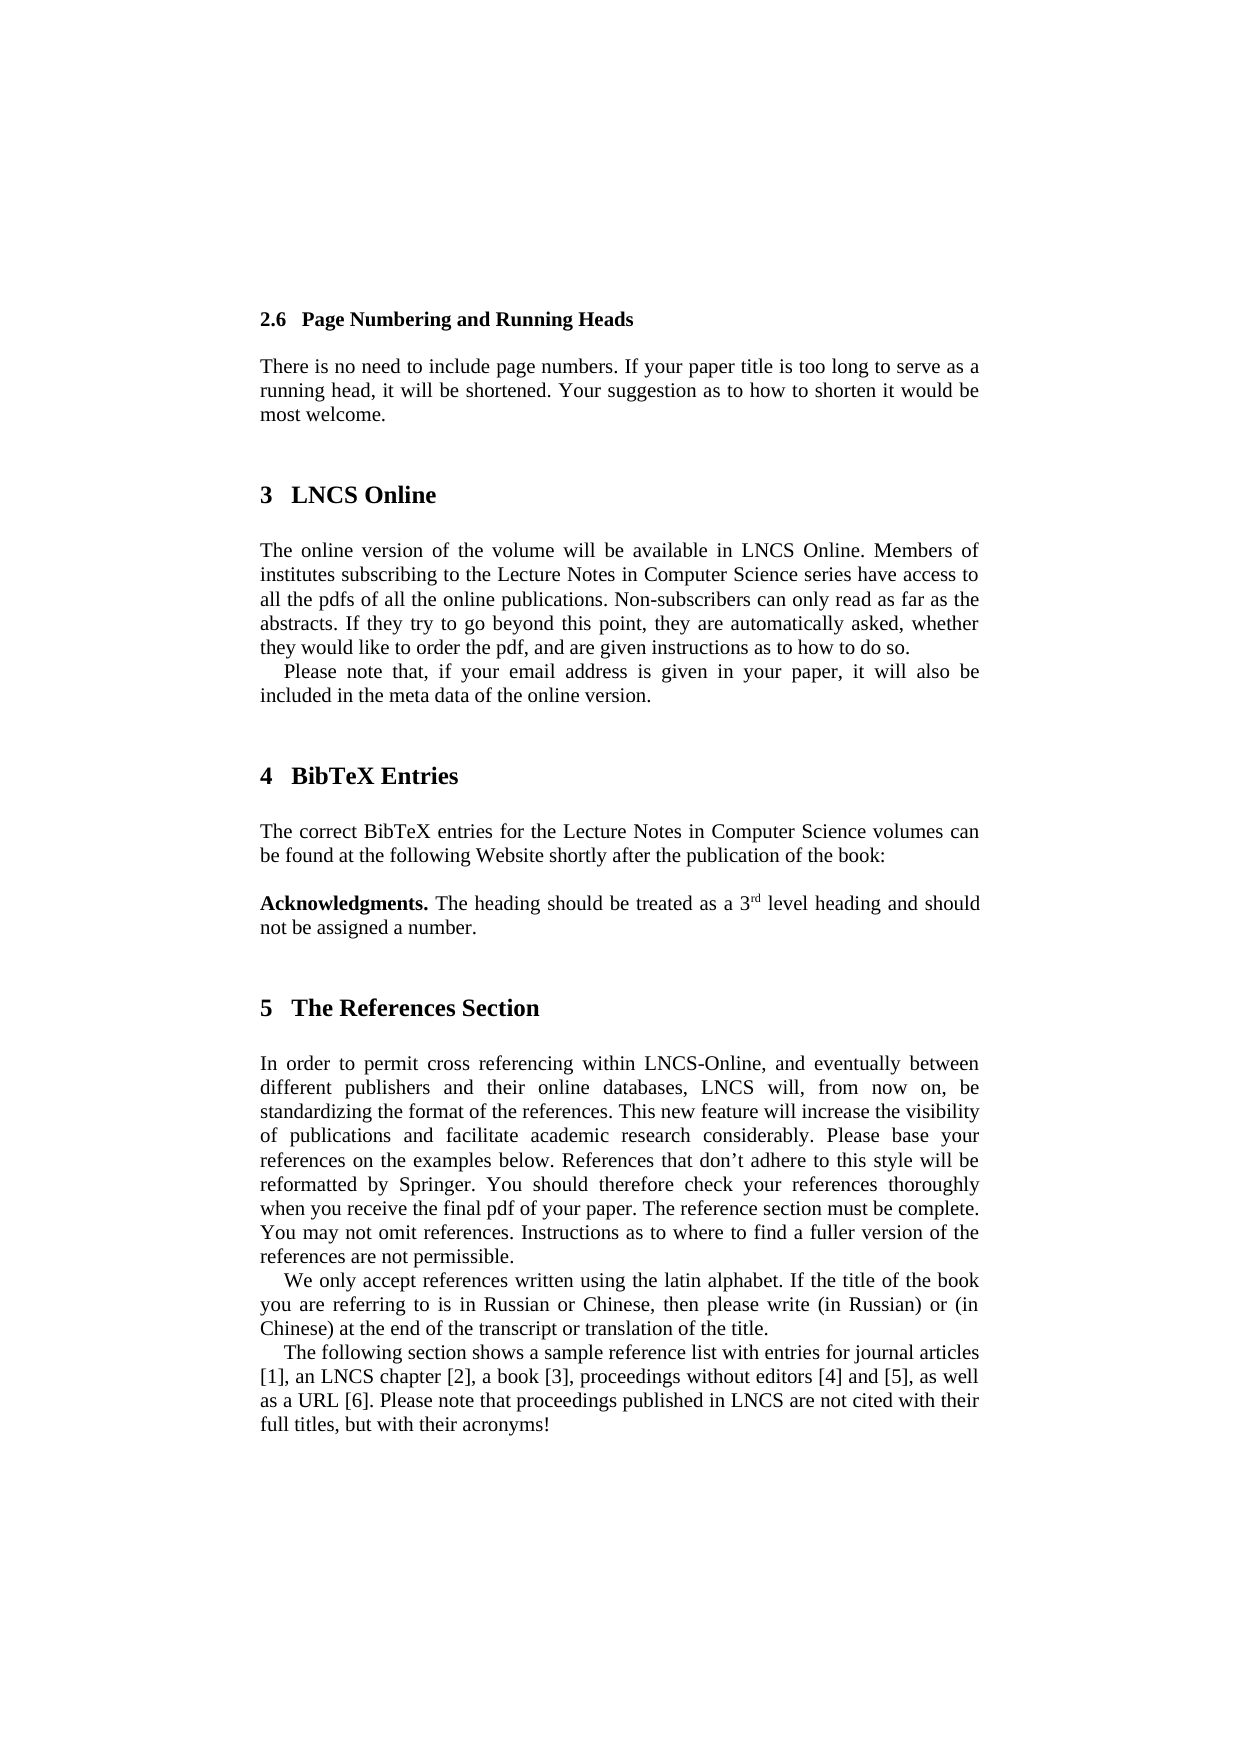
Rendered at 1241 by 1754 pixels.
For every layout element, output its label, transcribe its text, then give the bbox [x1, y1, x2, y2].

subtitle 2.6 Page Numbering and Running Heads [260, 307, 980, 331]
text The following section shows a sample reference list with entries for journal articles [1], an LNCS chapter [2], a book [3], proceedings without editors [4] and [5], as well as a URL [6]. Please note that proceedings published in LNCS are not cited with their full titles, but with their acronyms! [260, 1340, 980, 1436]
text The online version of the volume will be available in LNCS Online. Members of institutes subscribing to the Lecture Notes in Computer Science series have access to all the pdfs of all the online publications. Non-subscribers can only read as far as the abstracts. If they try to go beyond this point, they are automatically asked, whether they would like to order the pdf, and are given instructions as to how to do so. [260, 538, 980, 659]
subtitle 4 BibTeX Entries [260, 761, 980, 790]
subtitle 3 LNCS Online [260, 480, 980, 509]
text We only accept references written using the latin alphabet. If the title of the book you are referring to is in Russian or Chinese, then please write (in Russian) or (in Chinese) at the end of the transcript or translation of the title. [260, 1268, 980, 1340]
text The correct BibTeX entries for the Lecture Notes in Computer Science volumes can be found at the following Website shortly after the publication of the book: [260, 819, 980, 867]
subtitle 5 The References Section [260, 993, 980, 1022]
text There is no need to include page numbers. If your paper title is too long to serve as a running head, it will be shortened. Your suggestion as to how to shorten it would be most welcome. [260, 354, 980, 426]
text In order to permit cross referencing within LNCS-Online, and eventually between different publishers and their online databases, LNCS will, from now on, be standardizing the format of the references. This new feature will increase the visibility of publications and facilitate academic research considerably. Please base your references on the examples below. References that don’t adhere to this style will be reformatted by Springer. You should therefore check your references thoroughly when you receive the final pdf of your paper. The reference section must be complete. You may not omit references. Instructions as to where to find a fuller version of the references are not permissible. [260, 1051, 980, 1268]
text Please note that, if your email address is given in your paper, it will also be included in the meta data of the online version. [260, 659, 980, 707]
text Acknowledgments. The heading should be treated as a 3rd level heading and should not be assigned a number. [260, 891, 980, 939]
